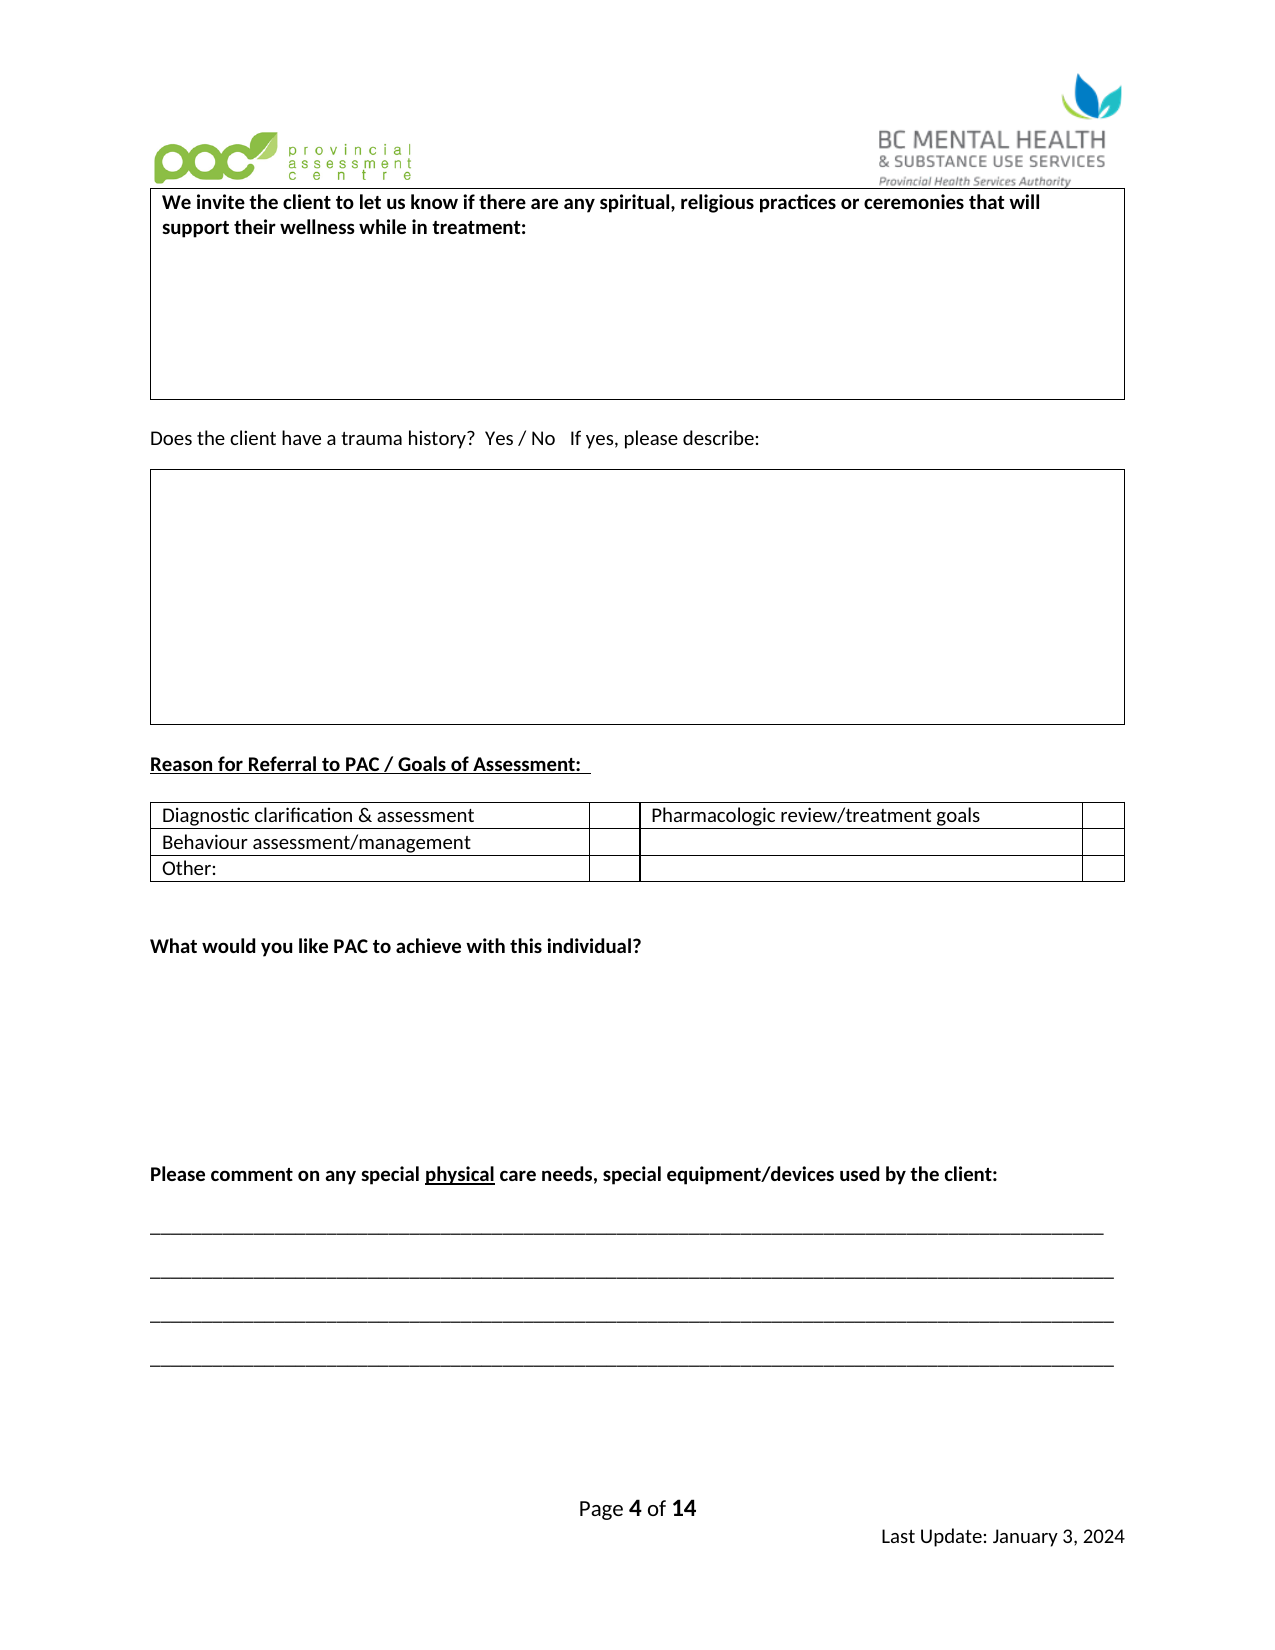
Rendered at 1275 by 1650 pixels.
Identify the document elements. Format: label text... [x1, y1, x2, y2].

text What would you like PAC to achieve with this individual? [150, 933, 1125, 958]
table_cell [590, 856, 639, 881]
table_cell [1083, 829, 1124, 854]
table_cell [1083, 856, 1124, 881]
table_cell [641, 856, 1082, 881]
text _____________________________________________________________________________________________ [150, 1256, 1125, 1282]
text Please comment on any special physical care needs, special equipment/devices used by the client: [150, 1162, 1125, 1187]
text _____________________________________________________________________________________________ [150, 1344, 1125, 1370]
table_cell Other: [151, 856, 589, 881]
table_header [151, 470, 1124, 724]
text _____________________________________________________________________________________________ [150, 1301, 1125, 1326]
table_header [1083, 803, 1124, 828]
text Reason for Referral to PAC / Goals of Assessment: [150, 751, 1125, 776]
table_header [590, 803, 639, 828]
text ____________________________________________________________________________________________ [150, 1212, 1125, 1238]
picture [150, 129, 426, 188]
picture [879, 73, 1122, 188]
table_header Pharmacologic review/treatment goals [641, 803, 1082, 828]
table_header We invite the client to let us know if there are any spiritual, religious practices or ceremonies that will support their wellness while in treatment: [151, 189, 1124, 398]
table_header Diagnostic clarification & assessment [151, 803, 589, 828]
table_cell Behaviour assessment/management [151, 829, 589, 854]
text Does the client have a trauma history? Yes / No If yes, please describe: [150, 425, 1125, 450]
table_cell [590, 829, 639, 854]
table_cell [641, 829, 1082, 854]
